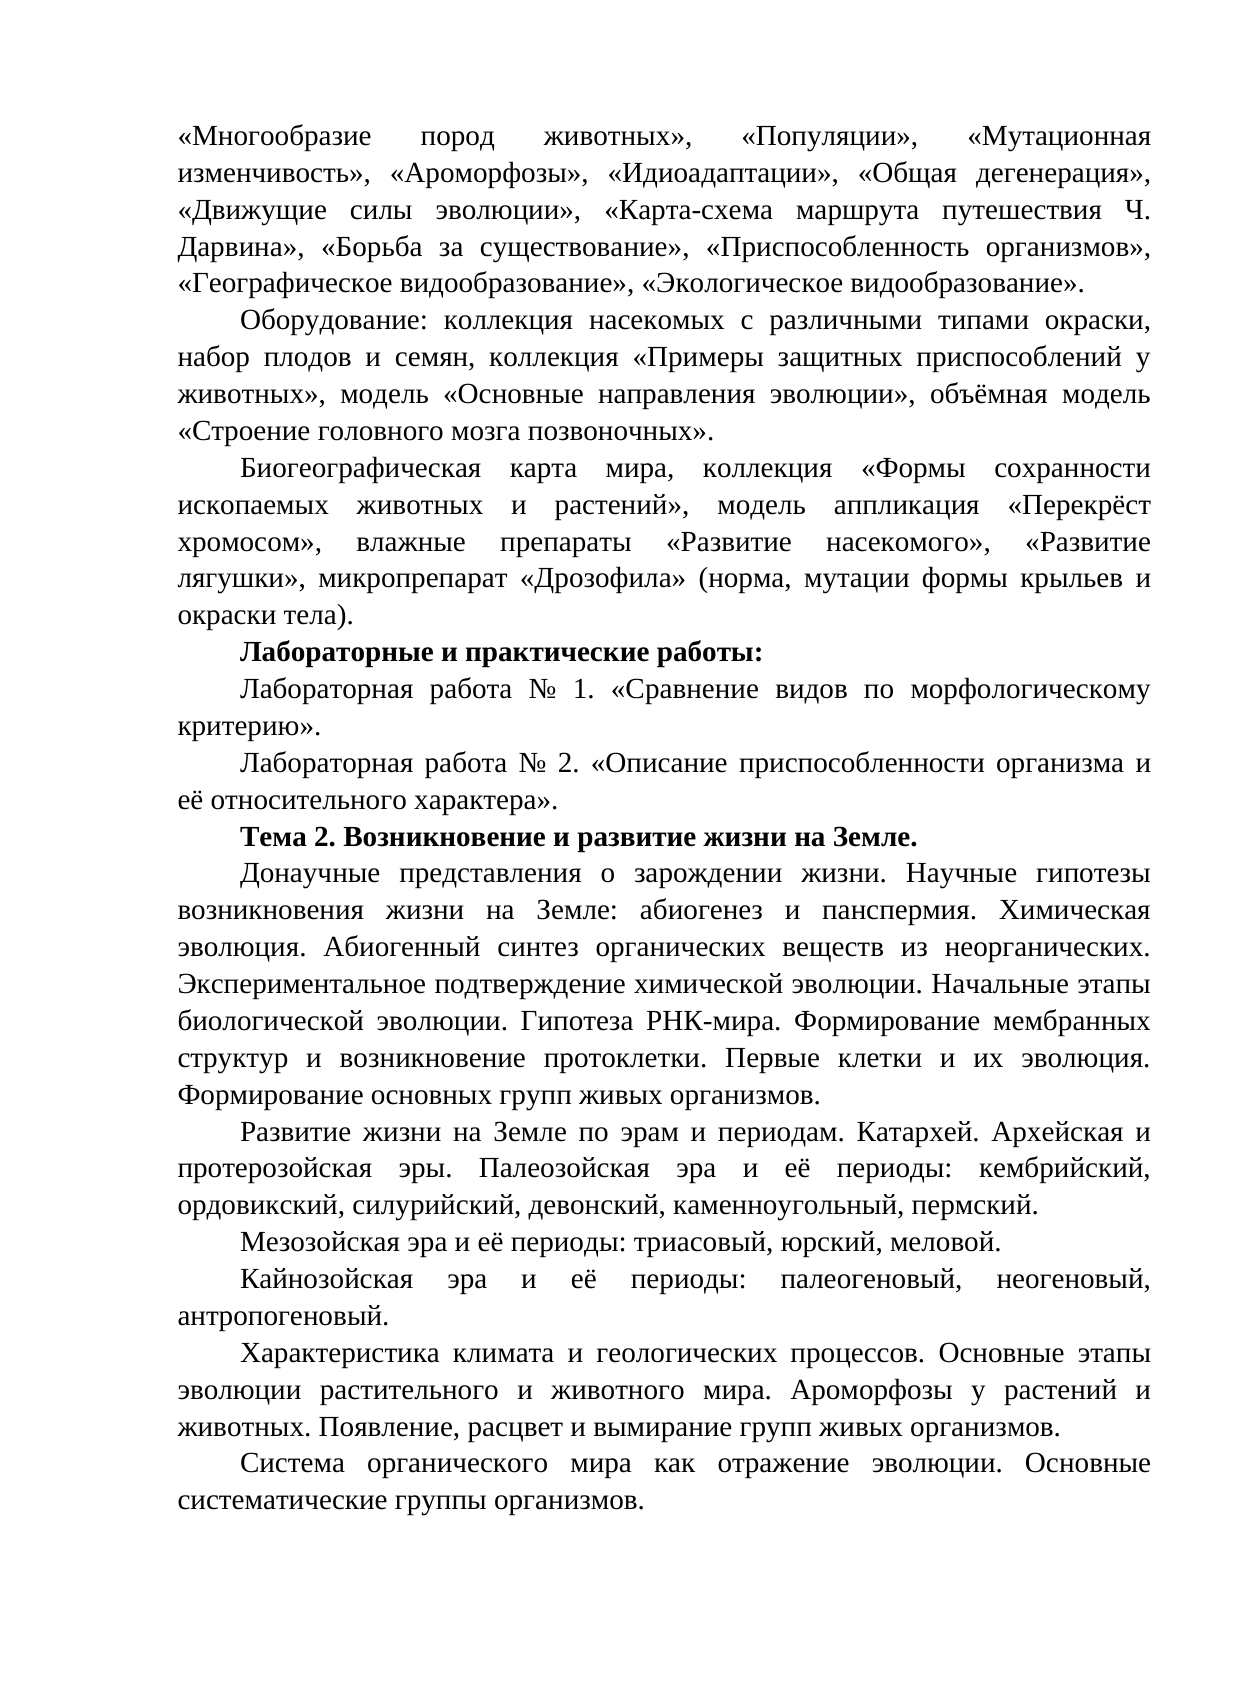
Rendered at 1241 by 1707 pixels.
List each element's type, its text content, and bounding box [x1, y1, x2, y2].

text Кайнозойская эра и её периоды: палеогеновый, неогеновый, антропогеновый. [177, 1261, 1152, 1332]
text Развитие жизни на Земле по эрам и периодам. Катархей. Архейская и протерозойская эры. Палеозойская эра и её периоды: кембрийский, ордовикский, силурийский, девонский, каменноугольный, пермский. [177, 1114, 1152, 1221]
text Лабораторная работа № 1. «Сравнение видов по морфологическому критерию». [177, 671, 1152, 742]
text Донаучные представления о зарождении жизни. Научные гипотезы возникновения жизни на Земле: абиогенез и панспермия. Химическая эволюция. Абиогенный синтез органических веществ из неорганических. Экспериментальное подтверждение химической эволюции. Начальные этапы биологической эволюции. Гипотеза РНК-мира. Формирование мембранных структур и возникновение протоклетки. Первые клетки и их эволюция. Формирование основных групп живых организмов. [177, 856, 1152, 1110]
text Лабораторная работа № 2. «Описание приспособленности организма и её относительного характера». [177, 745, 1152, 815]
text Характеристика климата и геологических процессов. Основные этапы эволюции растительного и животного мира. Ароморфозы у растений и животных. Появление, расцвет и вымирание групп живых организмов. [177, 1335, 1152, 1442]
text Оборудование: коллекция насекомых с различными типами окраски, набор плодов и семян, коллекция «Примеры защитных приспособлений у животных», модель «Основные направления эволюции», объёмная модель «Строение головного мозга позвоночных». [177, 302, 1152, 447]
text Тема 2. Возникновение и развитие жизни на Земле. [177, 819, 1152, 852]
text Лабораторные и практические работы: [177, 634, 1152, 668]
text Система органического мира как отражение эволюции. Основные систематические группы организмов. [177, 1446, 1152, 1516]
text Мезозойская эра и её периоды: триасовый, юрский, меловой. [177, 1224, 1152, 1258]
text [177, 118, 1152, 299]
text Биогеографическая карта мира, коллекция «Формы сохранности ископаемых животных и растений», модель аппликация «Перекрёст хромосом», влажные препараты «Развитие насекомого», «Развитие лягушки», микропрепарат «Дрозофила» (норма, мутации формы крыльев и окраски тела). [177, 450, 1152, 631]
